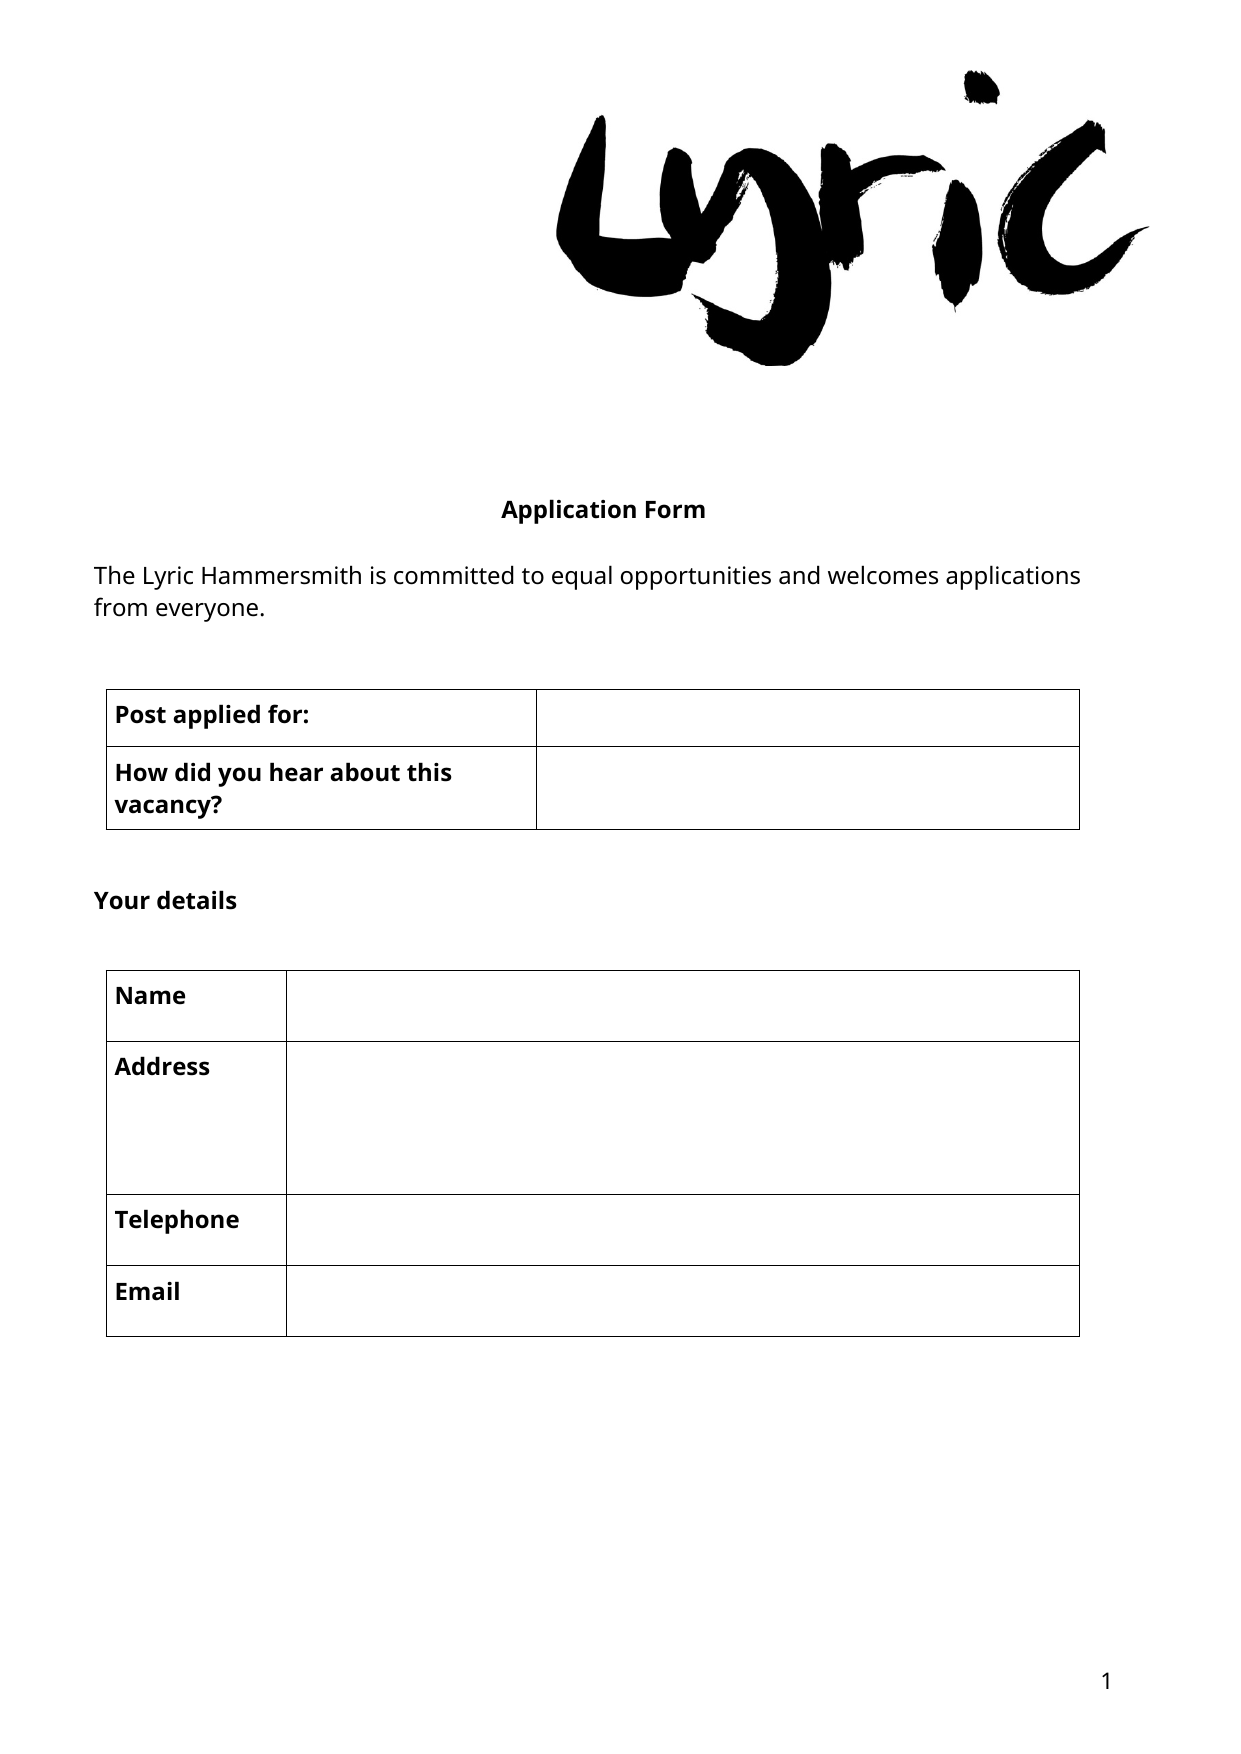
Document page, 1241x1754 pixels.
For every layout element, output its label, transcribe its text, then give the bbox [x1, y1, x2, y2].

table_cell [287, 1042, 1079, 1194]
table_cell [537, 747, 1079, 829]
table_header Post applied for: [107, 690, 536, 746]
text The Lyric Hammersmith is committed to equal opportunities and welcomes applications from everyone. [94, 558, 1113, 624]
text Application Form [94, 493, 1113, 526]
table_cell How did you hear about this vacancy? [107, 747, 536, 829]
table_header [537, 690, 1079, 746]
table_cell Telephone [107, 1195, 286, 1265]
table_cell Address [107, 1042, 286, 1194]
table_cell Email [107, 1266, 286, 1336]
subtitle Your details [94, 884, 1113, 916]
picture [556, 70, 1150, 366]
table_header [287, 971, 1079, 1041]
table_header Name [107, 971, 286, 1041]
table_cell [287, 1195, 1079, 1265]
table_cell [287, 1266, 1079, 1336]
